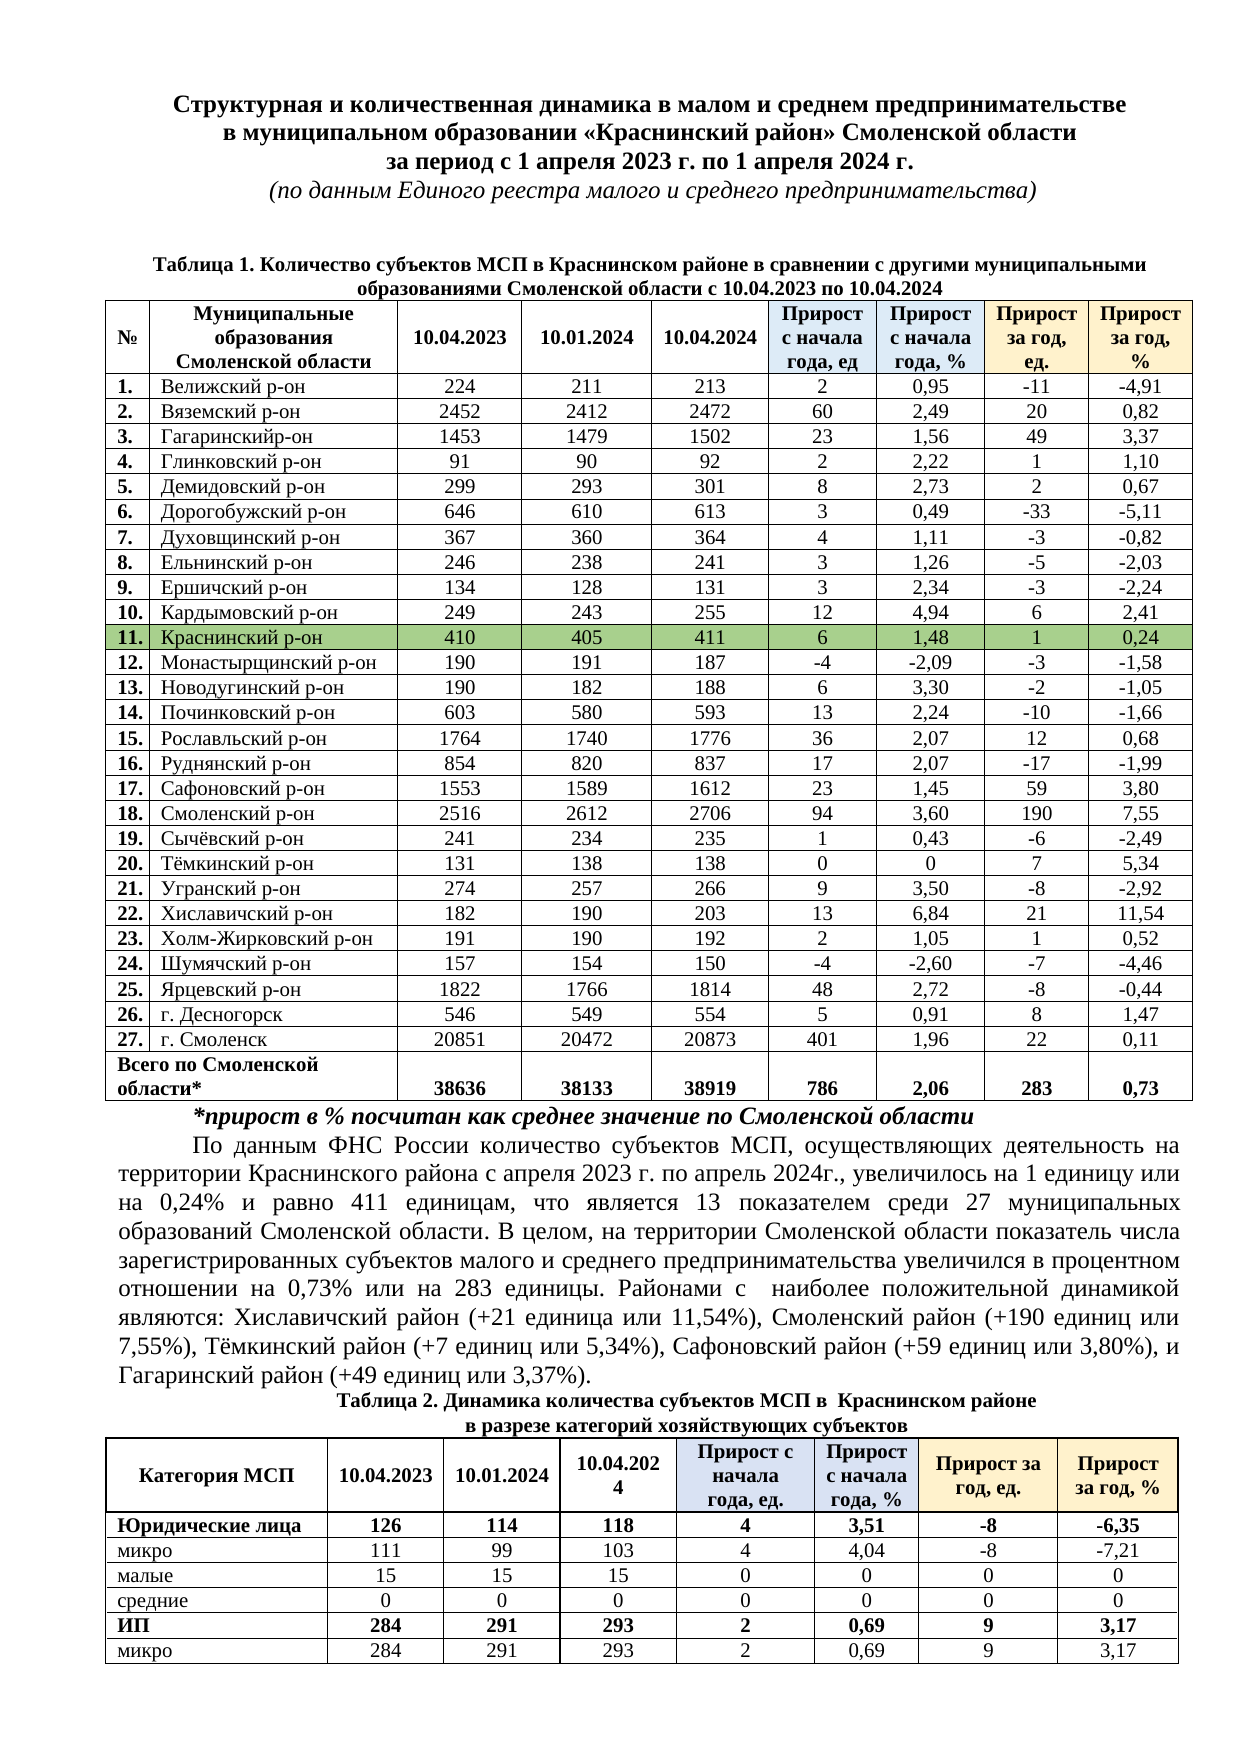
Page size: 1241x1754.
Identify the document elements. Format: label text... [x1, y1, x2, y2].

table_cell 0,73 [1089, 1052, 1192, 1100]
table_header Прирост с начала года, % [877, 301, 984, 373]
table_cell [106, 399, 149, 423]
table_cell [106, 600, 149, 624]
table_cell Сычёвский р-он [150, 826, 397, 850]
table_cell -8 [919, 1538, 1057, 1562]
table_cell 401 [769, 1027, 876, 1051]
table_cell 190 [398, 675, 521, 699]
table_cell 23 [769, 776, 876, 800]
table_cell 3 [769, 575, 876, 599]
table_cell 3,30 [877, 675, 984, 699]
table_cell 17 [769, 751, 876, 774]
table_cell 192 [652, 926, 768, 950]
table_cell 0 [877, 851, 984, 875]
table_cell [106, 976, 149, 1001]
table_cell 2 [769, 926, 876, 950]
table_cell [106, 901, 149, 925]
table_cell 243 [522, 600, 651, 624]
table_cell -6 [985, 826, 1088, 850]
table_cell 360 [522, 525, 651, 549]
table_cell [106, 851, 149, 875]
table_cell 2452 [398, 399, 521, 423]
table_header Прирост за год, % [1058, 1439, 1177, 1511]
table_cell [106, 650, 149, 674]
table_cell 1,26 [877, 550, 984, 574]
table_cell 6 [985, 600, 1088, 624]
table_cell 0,69 [815, 1613, 918, 1637]
table_cell Демидовский р-он [150, 474, 397, 498]
table_cell 2,24 [877, 700, 984, 724]
table_cell 13 [769, 700, 876, 724]
table_cell -6,35 [1058, 1513, 1178, 1537]
table_cell 2 [985, 474, 1088, 498]
table_cell 546 [398, 1002, 521, 1026]
table_cell 0 [1058, 1562, 1178, 1587]
table_cell 15 [328, 1563, 443, 1587]
table_cell [106, 424, 149, 448]
table_cell 1 [769, 826, 876, 850]
table_cell 235 [652, 826, 768, 850]
table_cell 549 [522, 1002, 651, 1026]
table_cell 257 [522, 876, 651, 900]
table_cell -4,46 [1089, 951, 1192, 975]
table_cell -0,44 [1089, 976, 1192, 1001]
table_cell 94 [769, 801, 876, 825]
text *прирост в % посчитан как среднее значение по Смоленской области [118, 1101, 1181, 1130]
table_cell Хиславичский р-он [150, 901, 397, 925]
table_cell 157 [398, 951, 521, 975]
table_cell -2,03 [1089, 550, 1192, 574]
table_cell [106, 525, 149, 549]
table_cell [106, 801, 149, 825]
table_cell 9 [919, 1639, 1057, 1662]
table_cell ИП [106, 1612, 327, 1637]
table_cell 854 [398, 751, 521, 774]
table_cell 0 [677, 1588, 814, 1612]
table_cell 1776 [652, 725, 768, 749]
table_cell 9 [769, 876, 876, 900]
table_cell 2,73 [877, 474, 984, 498]
table_cell 150 [652, 951, 768, 975]
table_cell 293 [561, 1639, 676, 1662]
table_cell 0,67 [1089, 474, 1192, 498]
table_cell 6 [769, 625, 876, 649]
table_cell 12 [985, 725, 1088, 749]
table_header Прирост с начала года, ед [769, 301, 876, 373]
table_cell 213 [652, 374, 768, 398]
table_cell 182 [398, 901, 521, 925]
table_cell [106, 700, 149, 724]
table_cell [106, 625, 149, 649]
table_cell 3,80 [1089, 776, 1192, 800]
table_cell 7,55 [1089, 801, 1192, 825]
table_cell 0,11 [1089, 1027, 1192, 1051]
table_cell 15 [444, 1563, 559, 1587]
table_cell 411 [652, 625, 768, 649]
table_cell -8 [985, 976, 1088, 1001]
table_cell 1822 [398, 976, 521, 1001]
table_cell Монастырщинский р-он [150, 650, 397, 674]
table_cell 1479 [522, 424, 651, 448]
text (по данным Единого реестра малого и среднего предпринимательства) [118, 175, 1181, 204]
table_cell [106, 1002, 149, 1026]
table_cell [106, 751, 149, 774]
table_cell 1814 [652, 976, 768, 1001]
table_cell 4,94 [877, 600, 984, 624]
table_cell Новодугинский р-он [150, 675, 397, 699]
table_cell 1,05 [877, 926, 984, 950]
table_cell [106, 876, 149, 900]
table_cell 38919 [652, 1052, 768, 1100]
table_cell 0 [919, 1588, 1057, 1612]
table_cell 293 [522, 474, 651, 498]
table_cell [106, 575, 149, 599]
table_cell 1766 [522, 976, 651, 1001]
table_cell 1740 [522, 725, 651, 749]
table_cell -5 [985, 550, 1088, 574]
table_cell 114 [444, 1513, 559, 1537]
table_cell 20851 [398, 1027, 521, 1051]
table_cell -4,91 [1089, 374, 1192, 398]
table_cell [106, 374, 149, 398]
text за период с 1 апреля 2023 г. по 1 апреля 2024 г. [118, 146, 1181, 175]
table_cell -8 [985, 876, 1088, 900]
table_cell 90 [522, 449, 651, 473]
table_cell 131 [652, 575, 768, 599]
table_cell 3,37 [1089, 424, 1192, 448]
table_cell 3,17 [1058, 1612, 1178, 1637]
table_cell 299 [398, 474, 521, 498]
table_cell [106, 926, 149, 950]
table_cell 0,43 [877, 826, 984, 850]
table_cell -1,66 [1089, 700, 1192, 724]
table_cell 410 [398, 625, 521, 649]
table_cell Смоленский р-он [150, 801, 397, 825]
table_cell 613 [652, 500, 768, 523]
table_cell 20 [985, 399, 1088, 423]
table_cell [106, 500, 149, 523]
table_cell 191 [398, 926, 521, 950]
table_cell 1,11 [877, 525, 984, 549]
table_cell микро [106, 1537, 327, 1562]
table_cell 405 [522, 625, 651, 649]
table_cell [106, 675, 149, 699]
table_cell 191 [522, 650, 651, 674]
table_cell 2,49 [877, 399, 984, 423]
table_cell 1453 [398, 424, 521, 448]
table_cell 3,17 [1058, 1638, 1178, 1662]
table_cell Дорогобужский р-он [150, 500, 397, 523]
table_cell 118 [561, 1513, 676, 1537]
table_cell [106, 776, 149, 800]
table_cell 786 [769, 1052, 876, 1100]
table_cell 9 [919, 1613, 1057, 1637]
table_cell Вяземский р-он [150, 399, 397, 423]
table_cell 241 [652, 550, 768, 574]
table_cell средние [106, 1587, 327, 1612]
table_cell -4 [769, 951, 876, 975]
table_cell 182 [522, 675, 651, 699]
table_cell -11 [985, 374, 1088, 398]
table_cell 1 [985, 926, 1088, 950]
table_cell 138 [522, 851, 651, 875]
table_header Прирост с начала года, % [815, 1439, 918, 1511]
table_cell 13 [769, 901, 876, 925]
table_cell [106, 550, 149, 574]
table_cell г. Десногорск [150, 1002, 397, 1026]
table_cell -1,05 [1089, 675, 1192, 699]
table_cell 23 [769, 424, 876, 448]
table_cell 2612 [522, 801, 651, 825]
table_cell 7 [985, 851, 1088, 875]
table_cell Глинковский р-он [150, 449, 397, 473]
table_cell 6 [769, 675, 876, 699]
table_cell 4,04 [815, 1538, 918, 1562]
table_cell 249 [398, 600, 521, 624]
table_cell 301 [652, 474, 768, 498]
table_header Прирост с начала года, ед. [677, 1439, 814, 1511]
table_cell 2,72 [877, 976, 984, 1001]
table_cell -2,49 [1089, 826, 1192, 850]
table_header 10.01.2024 [444, 1439, 559, 1511]
table_cell -1,58 [1089, 650, 1192, 674]
table_cell г. Смоленск [150, 1027, 397, 1051]
text Таблица 1. Количество субъектов МСП в Краснинском районе в сравнении с другими муниципальными образованиями Смоленской области с 10.04.2023 по 10.04.2024 [118, 252, 1181, 300]
table_cell 15 [561, 1563, 676, 1587]
table_cell 91 [398, 449, 521, 473]
table_cell 187 [652, 650, 768, 674]
table_cell 131 [398, 851, 521, 875]
table_cell 38133 [522, 1052, 651, 1100]
table_cell 2412 [522, 399, 651, 423]
table_cell [106, 826, 149, 850]
table_cell 234 [522, 826, 651, 850]
table_cell 99 [444, 1538, 559, 1562]
table_header Категория МСП [107, 1439, 327, 1511]
table_cell -2,92 [1089, 876, 1192, 900]
table_cell -4 [769, 650, 876, 674]
table_cell 190 [522, 901, 651, 925]
table_cell 1 [985, 449, 1088, 473]
table_cell -2 [985, 675, 1088, 699]
table_cell -2,09 [877, 650, 984, 674]
table_cell Велижский р-он [150, 374, 397, 398]
table_header № [106, 301, 149, 373]
text Структурная и количественная динамика в малом и среднем предпринимательстве [118, 89, 1181, 117]
table_cell 1,96 [877, 1027, 984, 1051]
table_cell 554 [652, 1002, 768, 1026]
table_cell Краснинский р-он [150, 625, 397, 649]
table_cell 646 [398, 500, 521, 523]
table_cell 224 [398, 374, 521, 398]
table_cell 2516 [398, 801, 521, 825]
text Таблица 2. Динамика количества субъектов МСП в Краснинском районе [118, 1388, 1181, 1412]
table_cell 0 [444, 1588, 559, 1612]
table_cell -3 [985, 525, 1088, 549]
table_cell 364 [652, 525, 768, 549]
table_cell 266 [652, 876, 768, 900]
table_cell -3 [985, 650, 1088, 674]
table_cell Кардымовский р-он [150, 600, 397, 624]
table_cell 1,47 [1089, 1002, 1192, 1026]
table_cell 603 [398, 700, 521, 724]
table_cell 0 [1058, 1587, 1178, 1612]
table_cell Починковский р-он [150, 700, 397, 724]
table_cell 283 [985, 1052, 1088, 1100]
table_cell 0,49 [877, 500, 984, 523]
table_cell 1,45 [877, 776, 984, 800]
table_cell 0 [815, 1563, 918, 1587]
table_cell 203 [652, 901, 768, 925]
text в разрезе категорий хозяйствующих субъектов [118, 1412, 1181, 1437]
table_cell -1,99 [1089, 751, 1192, 774]
table_cell Гагаринскийр-он [150, 424, 397, 448]
table_cell малые [106, 1562, 327, 1587]
table_cell микро [106, 1638, 327, 1662]
table_cell Духовщинский р-он [150, 525, 397, 549]
table_cell 0,91 [877, 1002, 984, 1026]
table_cell 3 [769, 500, 876, 523]
table_cell 0,82 [1089, 399, 1192, 423]
table_cell 0 [769, 851, 876, 875]
table_cell 255 [652, 600, 768, 624]
table_cell 0 [919, 1563, 1057, 1587]
table_cell 138 [652, 851, 768, 875]
table_cell -10 [985, 700, 1088, 724]
table_cell 0 [677, 1563, 814, 1587]
table_header 10.04.2023 [328, 1439, 443, 1511]
table_cell 36 [769, 725, 876, 749]
table_cell 8 [769, 474, 876, 498]
table_cell 4 [677, 1513, 814, 1537]
table_cell 60 [769, 399, 876, 423]
table_cell -33 [985, 500, 1088, 523]
table_cell Ершичский р-он [150, 575, 397, 599]
table_cell 593 [652, 700, 768, 724]
table_cell 291 [444, 1613, 559, 1637]
table_cell -17 [985, 751, 1088, 774]
table_cell 1589 [522, 776, 651, 800]
table_cell -5,11 [1089, 500, 1192, 523]
table_cell Шумячский р-он [150, 951, 397, 975]
table_header 10.04.2023 [398, 301, 521, 373]
text По данным ФНС России количество субъектов МСП, осуществляющих деятельность на территории Краснинского района с апреля 2023 г. по апрель 2024г., увеличилось на 1 единицу или на 0,24% и равно 411 единицам, что является 13 показателем среди 27 муниципальных образований Смоленской области. В целом, на территории Смоленской области показатель числа зарегистрированных субъектов малого и среднего предпринимательства увеличился в процентном отношении на 0,73% или на 283 единицы. Районами с наиболее положительной динамикой являются: Хиславичский район (+21 единица или 11,54%), Смоленский район (+190 единиц или 7,55%), Тёмкинский район (+7 единиц или 5,34%), Сафоновский район (+59 единиц или 3,80%), и Гагаринский район (+49 единиц или 3,37%). [118, 1130, 1181, 1388]
table_cell Сафоновский р-он [150, 776, 397, 800]
table_cell 188 [652, 675, 768, 699]
table_header Прирост за год, ед. [919, 1439, 1057, 1511]
table_cell 2,22 [877, 449, 984, 473]
table_cell 610 [522, 500, 651, 523]
table_cell 12 [769, 600, 876, 624]
table_cell 2 [769, 374, 876, 398]
table_cell Ельнинский р-он [150, 550, 397, 574]
table_cell -8 [919, 1513, 1057, 1537]
table_header 10.04.2024 [652, 301, 768, 373]
table_cell 2472 [652, 399, 768, 423]
table_cell [106, 1027, 149, 1051]
table_cell 291 [444, 1639, 559, 1662]
table_cell 284 [328, 1613, 443, 1637]
table_cell 20873 [652, 1027, 768, 1051]
table_cell 367 [398, 525, 521, 549]
table_cell 211 [522, 374, 651, 398]
table_cell 111 [328, 1538, 443, 1562]
table_header Прирост за год, ед. [985, 301, 1088, 373]
table_cell 0 [561, 1588, 676, 1612]
table_cell 3,60 [877, 801, 984, 825]
table_cell 2 [677, 1639, 814, 1662]
table_cell [106, 474, 149, 498]
table_header Прирост за год, % [1089, 301, 1192, 373]
table_cell 1612 [652, 776, 768, 800]
table_cell 22 [985, 1027, 1088, 1051]
table_cell 1764 [398, 725, 521, 749]
table_cell 238 [522, 550, 651, 574]
table_cell 820 [522, 751, 651, 774]
table_cell 0 [815, 1588, 918, 1612]
table_cell 59 [985, 776, 1088, 800]
table_cell 48 [769, 976, 876, 1001]
table_cell 2,07 [877, 751, 984, 774]
text в муниципальном образовании «Краснинский район» Смоленской области [118, 117, 1181, 146]
table_cell 1553 [398, 776, 521, 800]
table_cell 2 [769, 449, 876, 473]
table_cell 246 [398, 550, 521, 574]
table_cell Юридические лица [106, 1513, 327, 1537]
table_cell 2,41 [1089, 600, 1192, 624]
table_cell 38636 [398, 1052, 521, 1100]
table_cell 0,52 [1089, 926, 1192, 950]
table_cell 837 [652, 751, 768, 774]
table_cell 2 [677, 1613, 814, 1637]
table_cell 0,68 [1089, 725, 1192, 749]
table_cell 284 [328, 1639, 443, 1662]
table_cell Холм-Жирковский р-он [150, 926, 397, 950]
table_cell 4 [769, 525, 876, 549]
table_cell -2,60 [877, 951, 984, 975]
table_cell 1 [985, 625, 1088, 649]
table_cell 1,10 [1089, 449, 1192, 473]
table_cell Угранский р-он [150, 876, 397, 900]
table_cell 8 [985, 1002, 1088, 1026]
table_cell 5 [769, 1002, 876, 1026]
table_cell 0,24 [1089, 625, 1192, 649]
table_cell 4 [677, 1538, 814, 1562]
table_cell 3,50 [877, 876, 984, 900]
table_cell 5,34 [1089, 851, 1192, 875]
table_cell 128 [522, 575, 651, 599]
table_cell -7 [985, 951, 1088, 975]
table_cell -7,21 [1058, 1537, 1178, 1562]
table_cell 2,06 [877, 1052, 984, 1100]
table_cell 190 [398, 650, 521, 674]
table_cell 92 [652, 449, 768, 473]
table_cell 0,95 [877, 374, 984, 398]
table_cell Ярцевский р-он [150, 976, 397, 1001]
table_cell -3 [985, 575, 1088, 599]
table_cell 154 [522, 951, 651, 975]
table_cell 49 [985, 424, 1088, 448]
table_cell Руднянский р-он [150, 751, 397, 774]
table_cell 293 [561, 1613, 676, 1637]
table_cell -0,82 [1089, 525, 1192, 549]
table_cell Тёмкинский р-он [150, 851, 397, 875]
table_cell 190 [985, 801, 1088, 825]
table_header Муниципальные образования Смоленской области [150, 301, 397, 373]
table_cell 3 [769, 550, 876, 574]
table_cell [106, 951, 149, 975]
table_cell 3,51 [815, 1513, 918, 1537]
table_cell [106, 725, 149, 749]
table_cell 190 [522, 926, 651, 950]
table_cell 2,07 [877, 725, 984, 749]
table_cell 11,54 [1089, 901, 1192, 925]
table_cell 20472 [522, 1027, 651, 1051]
table_cell [106, 449, 149, 473]
table_header 10.01.2024 [522, 301, 651, 373]
table_cell 580 [522, 700, 651, 724]
table_header 10.04.2024 [561, 1439, 676, 1511]
table_cell 1502 [652, 424, 768, 448]
table_cell 0,69 [815, 1639, 918, 1662]
table_cell 2,34 [877, 575, 984, 599]
table_cell 241 [398, 826, 521, 850]
table_cell 2706 [652, 801, 768, 825]
table_cell 126 [328, 1513, 443, 1537]
table_cell -2,24 [1089, 575, 1192, 599]
table_cell 274 [398, 876, 521, 900]
table_cell 6,84 [877, 901, 984, 925]
table_cell 1,56 [877, 424, 984, 448]
table_cell 0 [328, 1588, 443, 1612]
table_cell 134 [398, 575, 521, 599]
table_cell Всего по Смоленской области* [106, 1052, 397, 1100]
table_cell Рославльский р-он [150, 725, 397, 749]
table_cell 1,48 [877, 625, 984, 649]
table_cell 103 [561, 1538, 676, 1562]
table_cell 21 [985, 901, 1088, 925]
